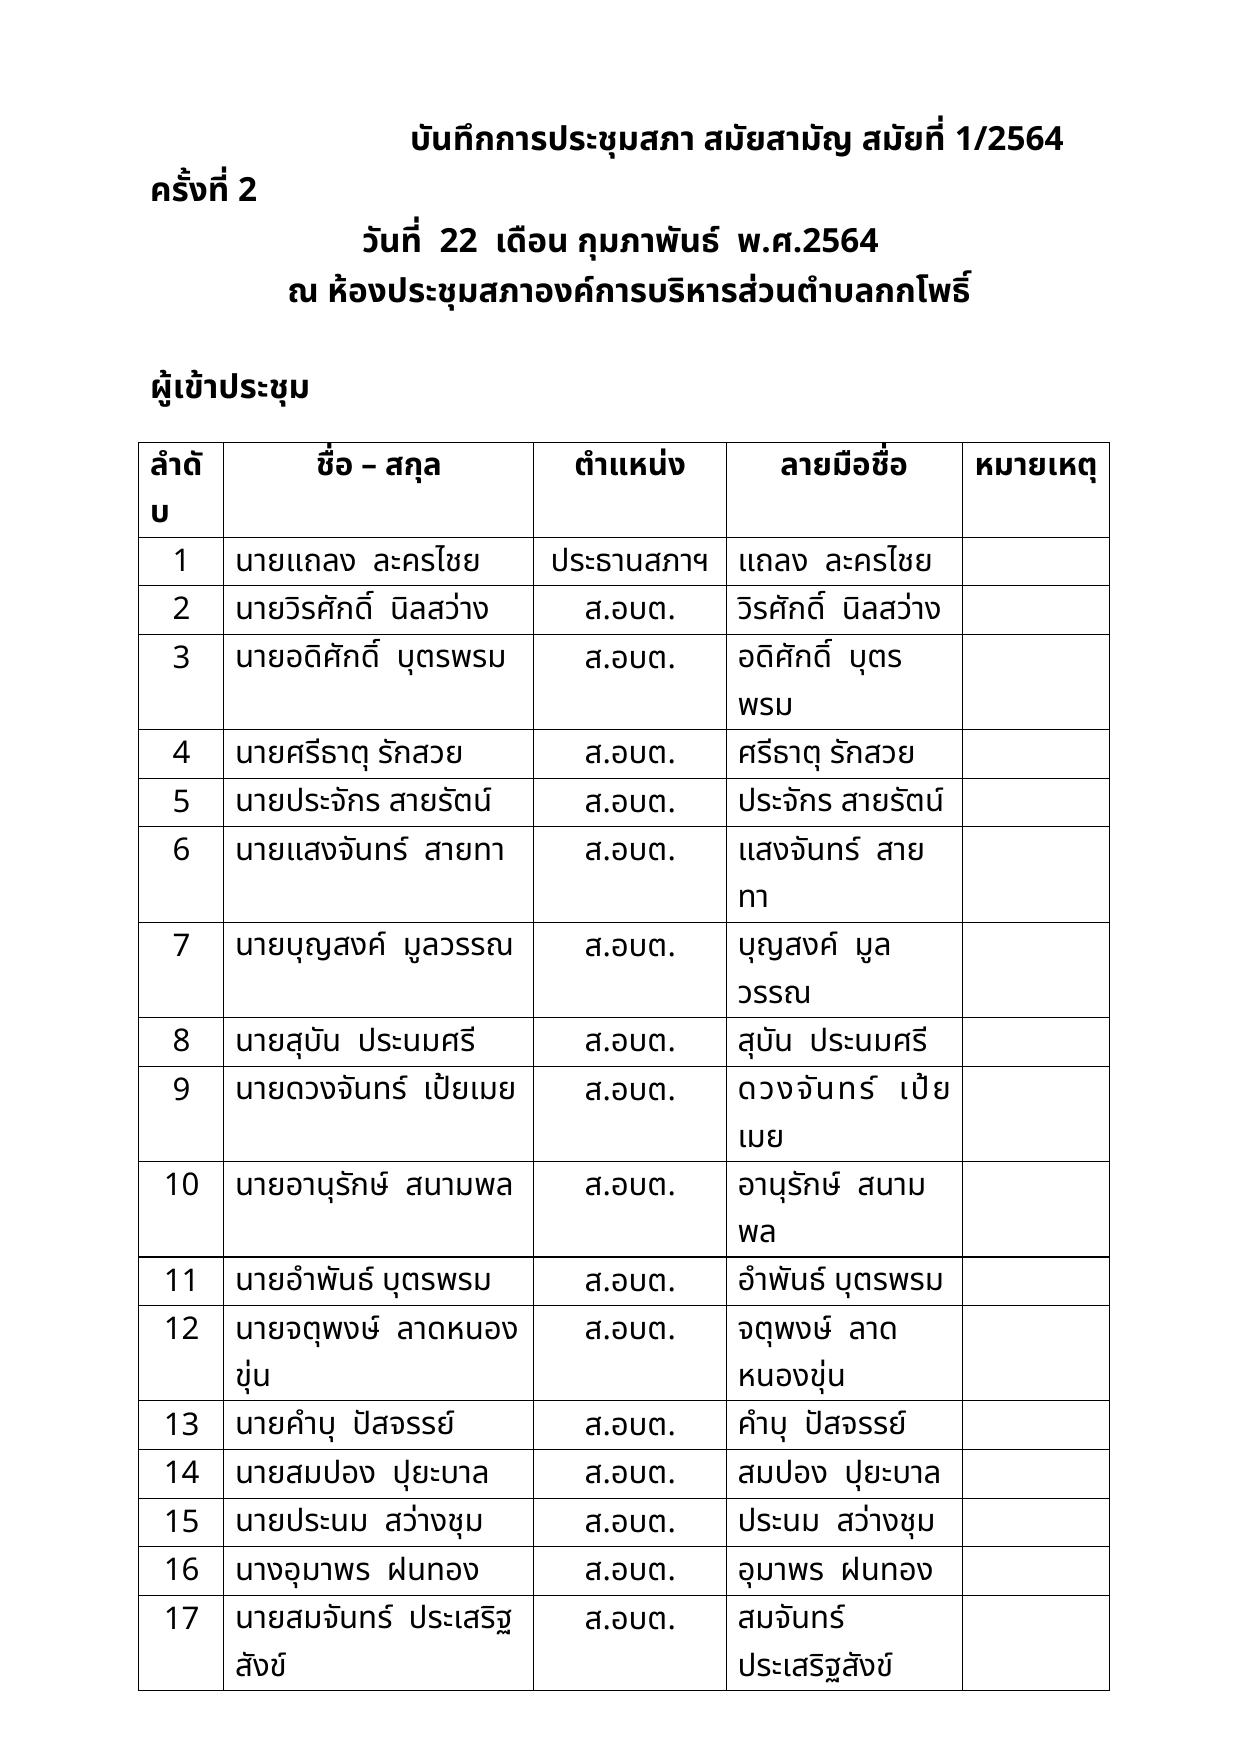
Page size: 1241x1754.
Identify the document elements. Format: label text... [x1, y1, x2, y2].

table_cell 1 [139, 538, 223, 585]
table_cell นายแถลง ละครไชย [224, 538, 533, 585]
table_cell [963, 538, 1109, 585]
table_cell ประจักร สายรัตน์ [727, 779, 962, 826]
table_cell [963, 1306, 1109, 1400]
table_cell วิรศักดิ์ นิลสว่าง [727, 586, 962, 634]
table_cell 13 [139, 1401, 223, 1449]
table_header หมายเหตุ [963, 443, 1109, 537]
table_cell สมปอง ปุยะบาล [727, 1450, 962, 1497]
table_cell สุบัน ประนมศรี [727, 1018, 962, 1066]
table_cell แสงจันทร์ สายทา [727, 827, 962, 922]
table_cell [963, 1499, 1109, 1546]
table_cell 14 [139, 1450, 223, 1497]
table_cell 16 [139, 1547, 223, 1594]
table_cell คำบุ ปัสจรรย์ [727, 1401, 962, 1449]
table_cell ส.อบต. [534, 1067, 726, 1161]
table_cell ส.อบต. [534, 1162, 726, 1256]
table_cell [963, 1450, 1109, 1497]
table_cell นายอดิศักดิ์ บุตรพรม [224, 635, 533, 729]
table_cell นายคำบุ ปัสจรรย์ [224, 1401, 533, 1449]
table_cell [963, 827, 1109, 922]
table_cell [963, 635, 1109, 729]
table_cell ส.อบต. [534, 1306, 726, 1400]
table_cell [963, 1162, 1109, 1256]
table_cell 10 [139, 1162, 223, 1256]
table_cell 9 [139, 1067, 223, 1161]
table_cell 6 [139, 827, 223, 922]
table_cell [963, 1401, 1109, 1449]
text ผู้เข้าประชุม [150, 363, 1090, 413]
table_cell 17 [139, 1596, 223, 1690]
table_cell นายบุญสงค์ มูลวรรณ [224, 923, 533, 1017]
table_cell วันที่ 22 เดือน กุมภาพันธ์ พ.ศ.2564 [139, 216, 1101, 267]
table_cell [963, 1596, 1109, 1690]
table_cell ส.อบต. [534, 586, 726, 634]
table_cell นายสมจันทร์ ประเสริฐสังข์ [224, 1596, 533, 1690]
table_cell นายสมปอง ปุยะบาล [224, 1450, 533, 1497]
table_cell ศรีธาตุ รักสวย [727, 730, 962, 778]
table_header ชื่อ – สกุล [224, 443, 533, 537]
table_cell ส.อบต. [534, 1596, 726, 1690]
table_cell นายดวงจันทร์ เป้ยเมย [224, 1067, 533, 1161]
table_cell อดิศักดิ์ บุตรพรม [727, 635, 962, 729]
table_cell นายสุบัน ประนมศรี [224, 1018, 533, 1066]
table_cell 4 [139, 730, 223, 778]
table_cell จตุพงษ์ ลาดหนองขุ่น [727, 1306, 962, 1400]
table_cell นายประนม สว่างชุม [224, 1499, 533, 1546]
table_header บันทึกการประชุมสภา สมัยสามัญ สมัยที่ 1/2564 ครั้งที่ 2 [139, 115, 1101, 216]
table_cell นายแสงจันทร์ สายทา [224, 827, 533, 922]
table_cell [963, 1018, 1109, 1066]
table_header ตำแหน่ง [534, 443, 726, 537]
table_cell ส.อบต. [534, 923, 726, 1017]
table_cell ส.อบต. [534, 779, 726, 826]
table_cell แถลง ละครไชย [727, 538, 962, 585]
table_cell นายประจักร สายรัตน์ [224, 779, 533, 826]
table_cell นายจตุพงษ์ ลาดหนองขุ่น [224, 1306, 533, 1400]
table_cell ส.อบต. [534, 730, 726, 778]
table_cell 11 [139, 1258, 223, 1305]
table_cell ส.อบต. [534, 1450, 726, 1497]
table_cell [963, 1547, 1109, 1594]
table_cell นายอานุรักษ์ สนามพล [224, 1162, 533, 1256]
table_cell อำพันธ์ บุตรพรม [727, 1258, 962, 1305]
table_cell 7 [139, 923, 223, 1017]
table_cell 12 [139, 1306, 223, 1400]
table_cell [963, 779, 1109, 826]
table_header ลำดับ [139, 443, 223, 537]
table_cell นางอุมาพร ฝนทอง [224, 1547, 533, 1594]
table_cell [963, 1067, 1109, 1161]
table_cell ส.อบต. [534, 1401, 726, 1449]
table_header ลายมือชื่อ [727, 443, 962, 537]
table_cell ดวงจันทร์ เป้ยเมย [727, 1067, 962, 1161]
table_cell ส.อบต. [534, 1018, 726, 1066]
table_cell ส.อบต. [534, 1258, 726, 1305]
table_cell ส.อบต. [534, 1499, 726, 1546]
table_cell ส.อบต. [534, 635, 726, 729]
table_cell ประนม สว่างชุม [727, 1499, 962, 1546]
table_cell นายอำพันธ์ บุตรพรม [224, 1258, 533, 1305]
table_cell นายศรีธาตุ รักสวย [224, 730, 533, 778]
table_cell [963, 1258, 1109, 1305]
table_cell 3 [139, 635, 223, 729]
table_cell 5 [139, 779, 223, 826]
table_cell 8 [139, 1018, 223, 1066]
table_cell อุมาพร ฝนทอง [727, 1547, 962, 1594]
table_cell 2 [139, 586, 223, 634]
table_cell [963, 730, 1109, 778]
table_cell ณ ห้องประชุมสภาองค์การบริหารส่วนตำบลกกโพธิ์ [139, 267, 1101, 363]
table_cell [963, 923, 1109, 1017]
table_cell อานุรักษ์ สนามพล [727, 1162, 962, 1256]
table_cell ส.อบต. [534, 1547, 726, 1594]
table_cell ประธานสภาฯ [534, 538, 726, 585]
table_cell สมจันทร์ ประเสริฐสังข์ [727, 1596, 962, 1690]
table_cell 15 [139, 1499, 223, 1546]
table_cell [963, 586, 1109, 634]
table_cell บุญสงค์ มูลวรรณ [727, 923, 962, 1017]
table_cell นายวิรศักดิ์ นิลสว่าง [224, 586, 533, 634]
table_cell ส.อบต. [534, 827, 726, 922]
